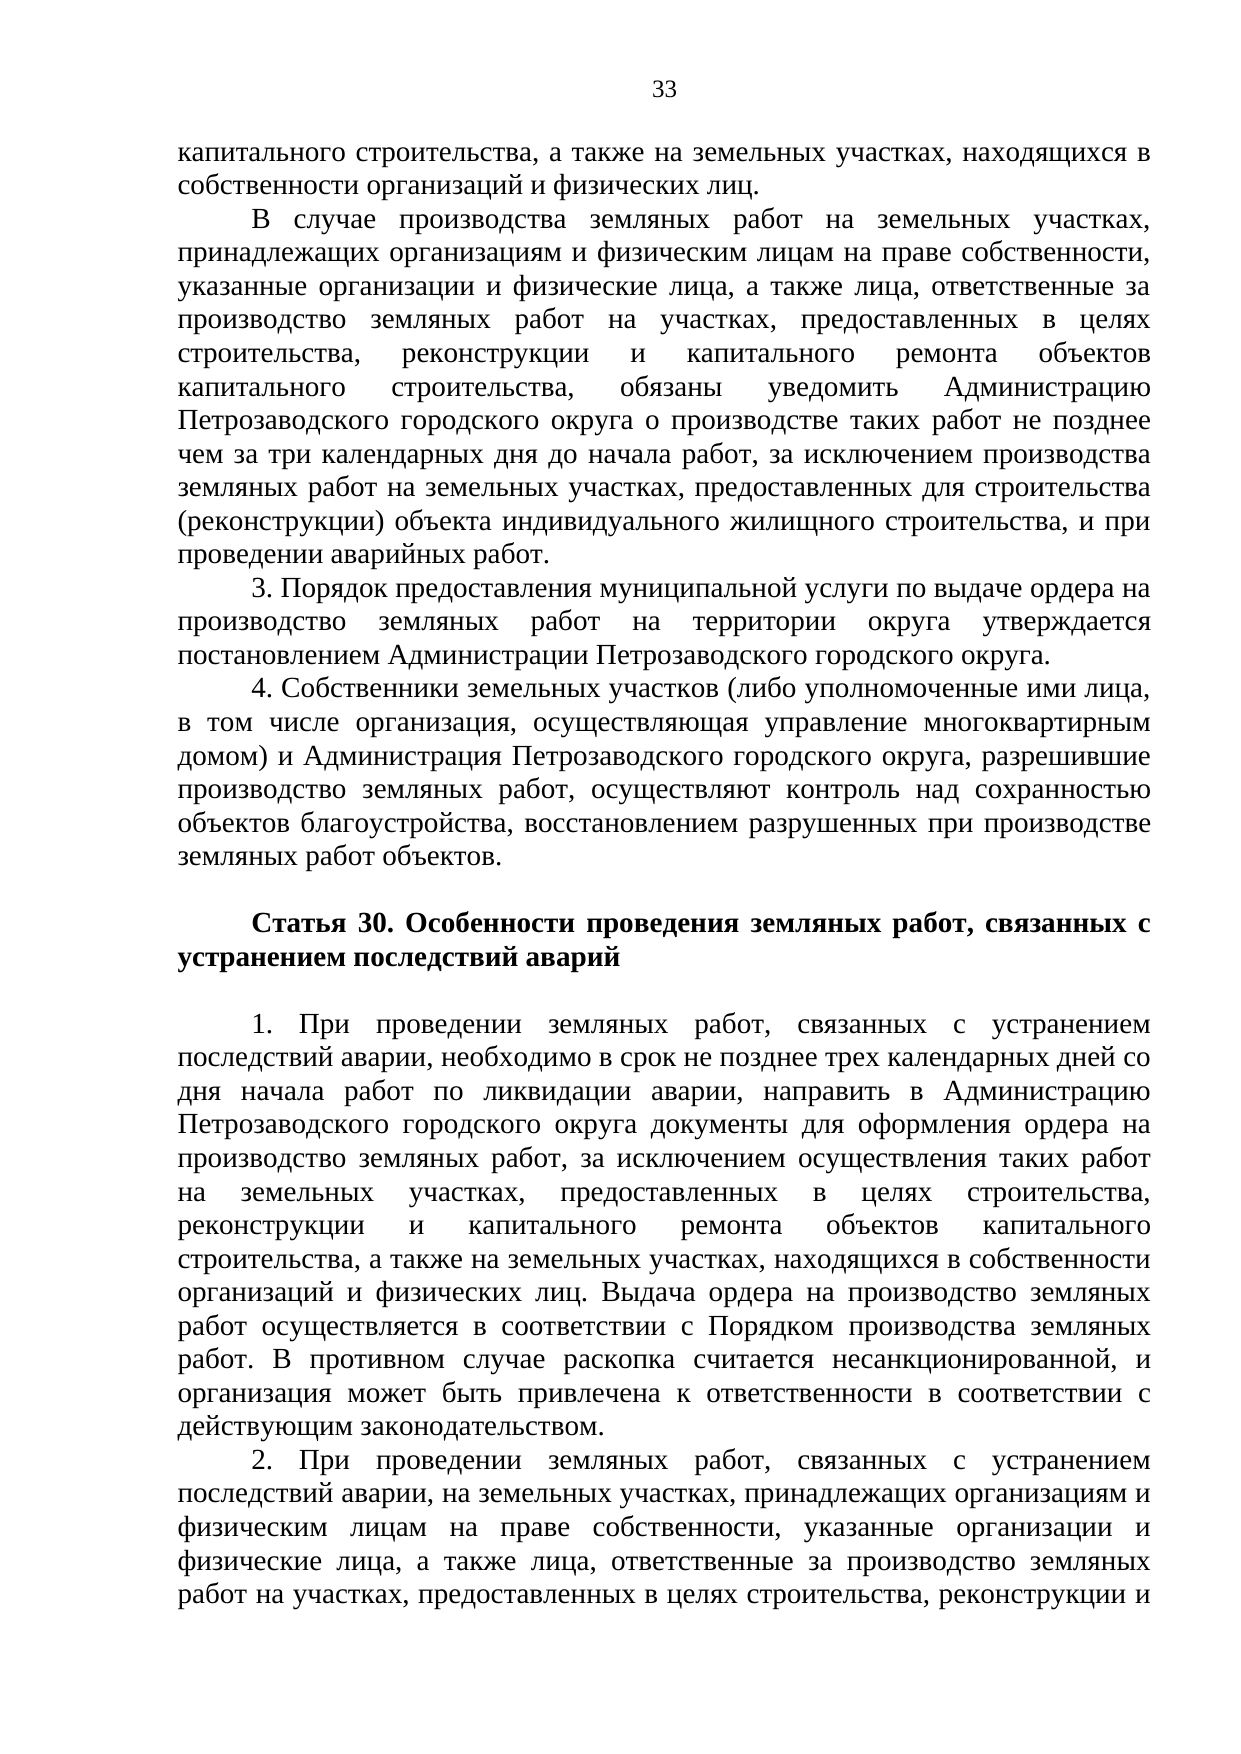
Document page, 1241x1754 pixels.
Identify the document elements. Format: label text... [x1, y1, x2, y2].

text 3. Порядок предоставления муниципальной услуги по выдаче ордера на производство земляных работ на территории округа утверждается постановлением Администрации Петрозаводского городского округа. [177, 570, 1152, 671]
text Статья 30. Особенности проведения земляных работ, связанных с устранением последствий аварий [177, 905, 1152, 972]
text 4. Собственники земельных участков (либо уполномоченные ими лица, в том числе организация, осуществляющая управление многоквартирным домом) и Администрация Петрозаводского городского округа, разрешившие производство земляных работ, осуществляют контроль над сохранностью объектов благоустройства, восстановлением разрушенных при производстве земляных работ объектов. [177, 671, 1152, 872]
text В случае производства земляных работ на земельных участках, принадлежащих организациям и физическим лицам на праве собственности, указанные организации и физические лица, а также лица, ответственные за производство земляных работ на участках, предоставленных в целях строительства, реконструкции и капитального ремонта объектов капитального строительства, обязаны уведомить Администрацию Петрозаводского городского округа о производстве таких работ не позднее чем за три календарных дня до начала работ, за исключением производства земляных работ на земельных участках, предоставленных для строительства (реконструкции) объекта индивидуального жилищного строительства, и при проведении аварийных работ. [177, 201, 1152, 570]
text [177, 134, 1152, 201]
text 1. При проведении земляных работ, связанных с устранением последствий аварии, необходимо в срок не позднее трех календарных дней со дня начала работ по ликвидации аварии, направить в Администрацию Петрозаводского городского округа документы для оформления ордера на производство земляных работ, за исключением осуществления таких работ на земельных участках, предоставленных в целях строительства, реконструкции и капитального ремонта объектов капитального строительства, а также на земельных участках, находящихся в собственности организаций и физических лиц. Выдача ордера на производство земляных работ осуществляется в соответствии с Порядком производства земляных работ. В противном случае раскопка считается несанкционированной, и организация может быть привлечена к ответственности в соответствии с действующим законодательством. [177, 1006, 1152, 1442]
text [177, 1442, 1152, 1610]
